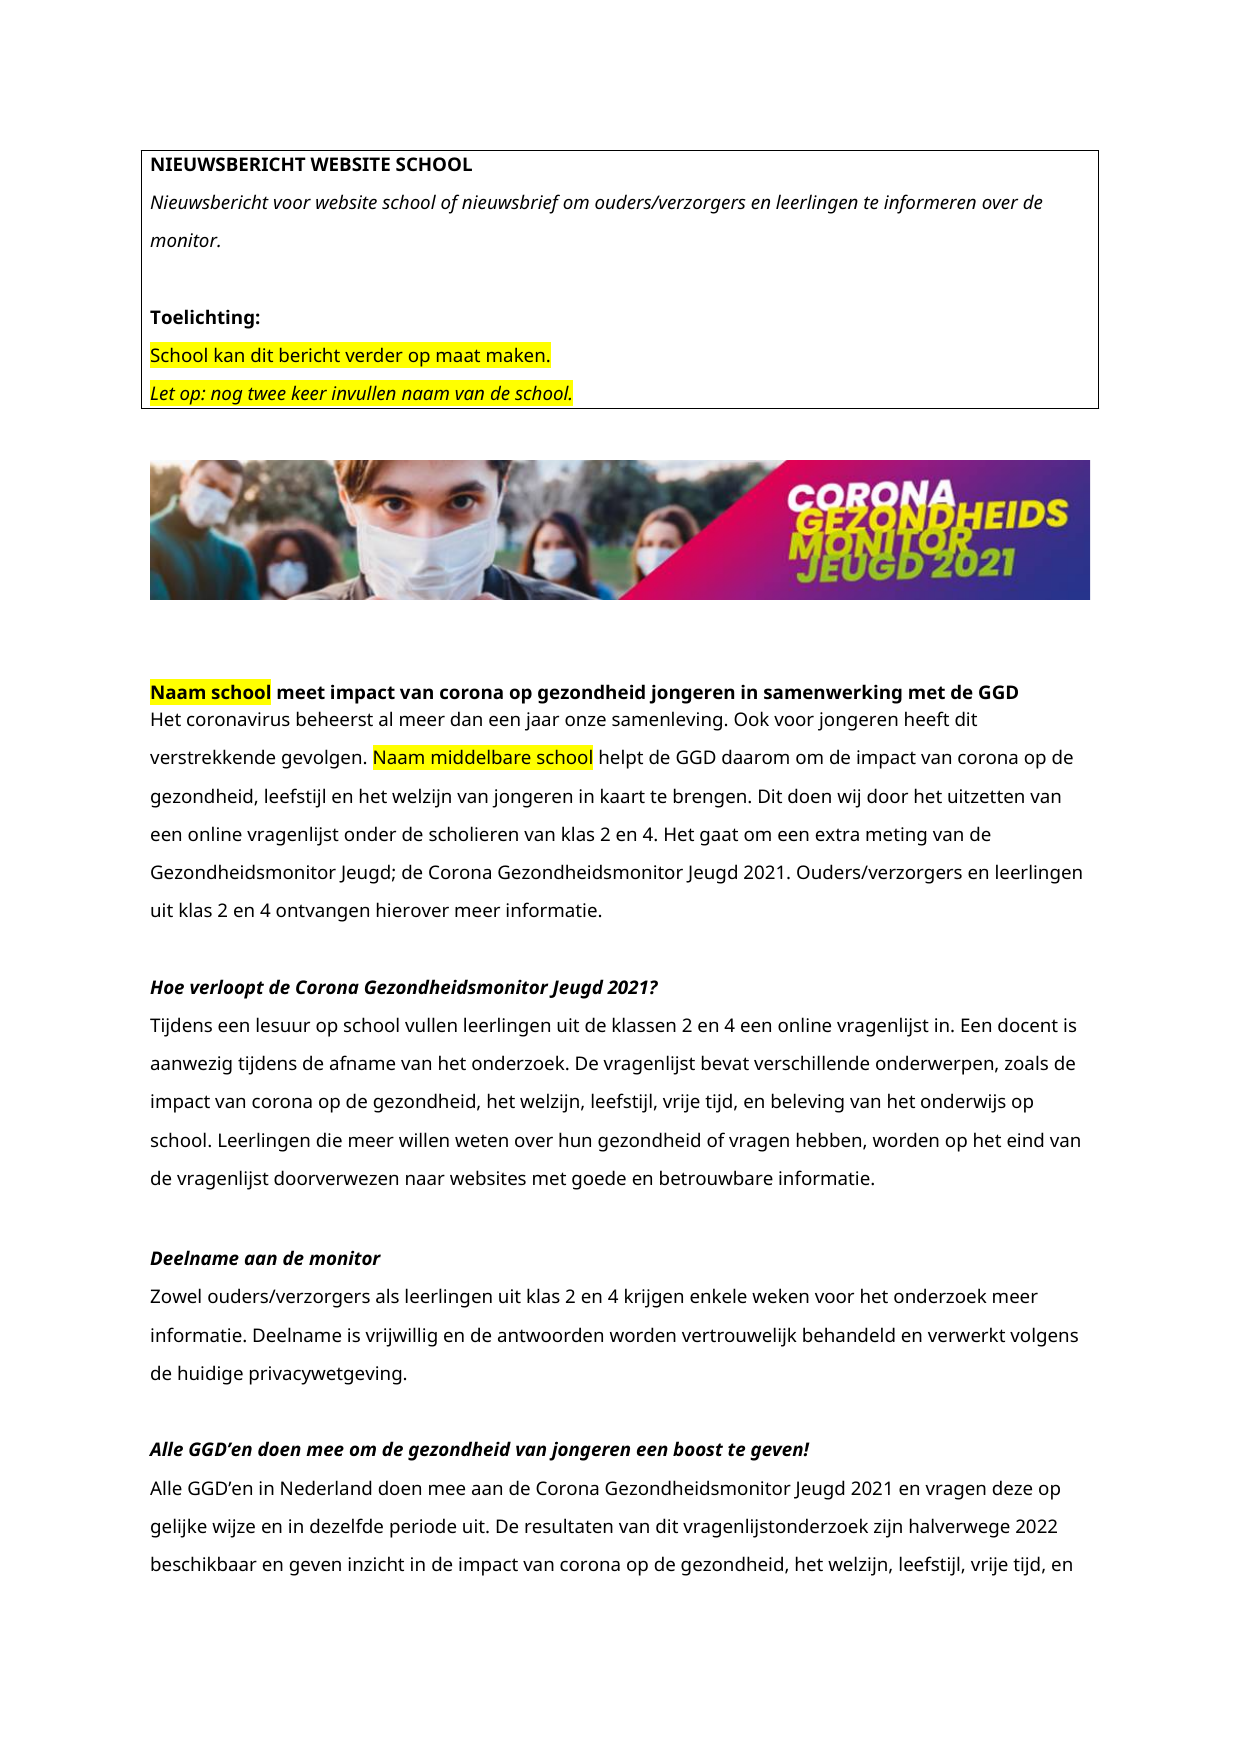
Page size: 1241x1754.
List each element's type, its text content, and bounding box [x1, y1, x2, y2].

text Tijdens een lesuur op school vullen leerlingen uit de klassen 2 en 4 een online vragenlijst in. Een docent is aanwezig tijdens de afname van het onderzoek. De vragenlijst bevat verschillende onderwerpen, zoals de impact van corona op de gezondheid, het welzijn, leefstijl, vrije tijd, en beleving van het onderwijs op school. Leerlingen die meer willen weten over hun gezondheid of vragen hebben, worden op het eind van de vragenlijst doorverwezen naar websites met goede en betrouwbare informatie. [150, 1012, 1090, 1191]
text NIEUWSBERICHT WEBSITE SCHOOL Nieuwsbericht voor website school of nieuwsbrief om ouders/verzorgers en leerlingen te informeren over de monitor. [142, 151, 1098, 253]
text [150, 1245, 1090, 1577]
text Toelichting: [142, 303, 1098, 329]
text Het coronavirus beheerst al meer dan een jaar onze samenleving. Ook voor jongeren heeft dit verstrekkende gevolgen. Naam middelbare school helpt de GGD daarom om de impact van corona op de gezondheid, leefstijl en het welzijn van jongeren in kaart te brengen. Dit doen wij door het uitzetten van een online vragenlijst onder de scholieren van klas 2 en 4. Het gaat om een extra meting van de Gezondheidsmonitor Jeugd; de Corona Gezondheidsmonitor Jeugd 2021. Ouders/verzorgers en leerlingen uit klas 2 en 4 ontvangen hierover meer informatie. Hoe verloopt de Corona Gezondheidsmonitor Jeugd 2021? [150, 706, 1090, 999]
text Naam school meet impact van corona op gezondheid jongeren in samenwerking met de GGD [271, 679, 1090, 705]
picture [150, 460, 1091, 600]
text School kan dit bericht verder op maat maken. [142, 341, 1098, 368]
text Let op: nog twee keer invullen naam van de school. [142, 379, 1098, 408]
